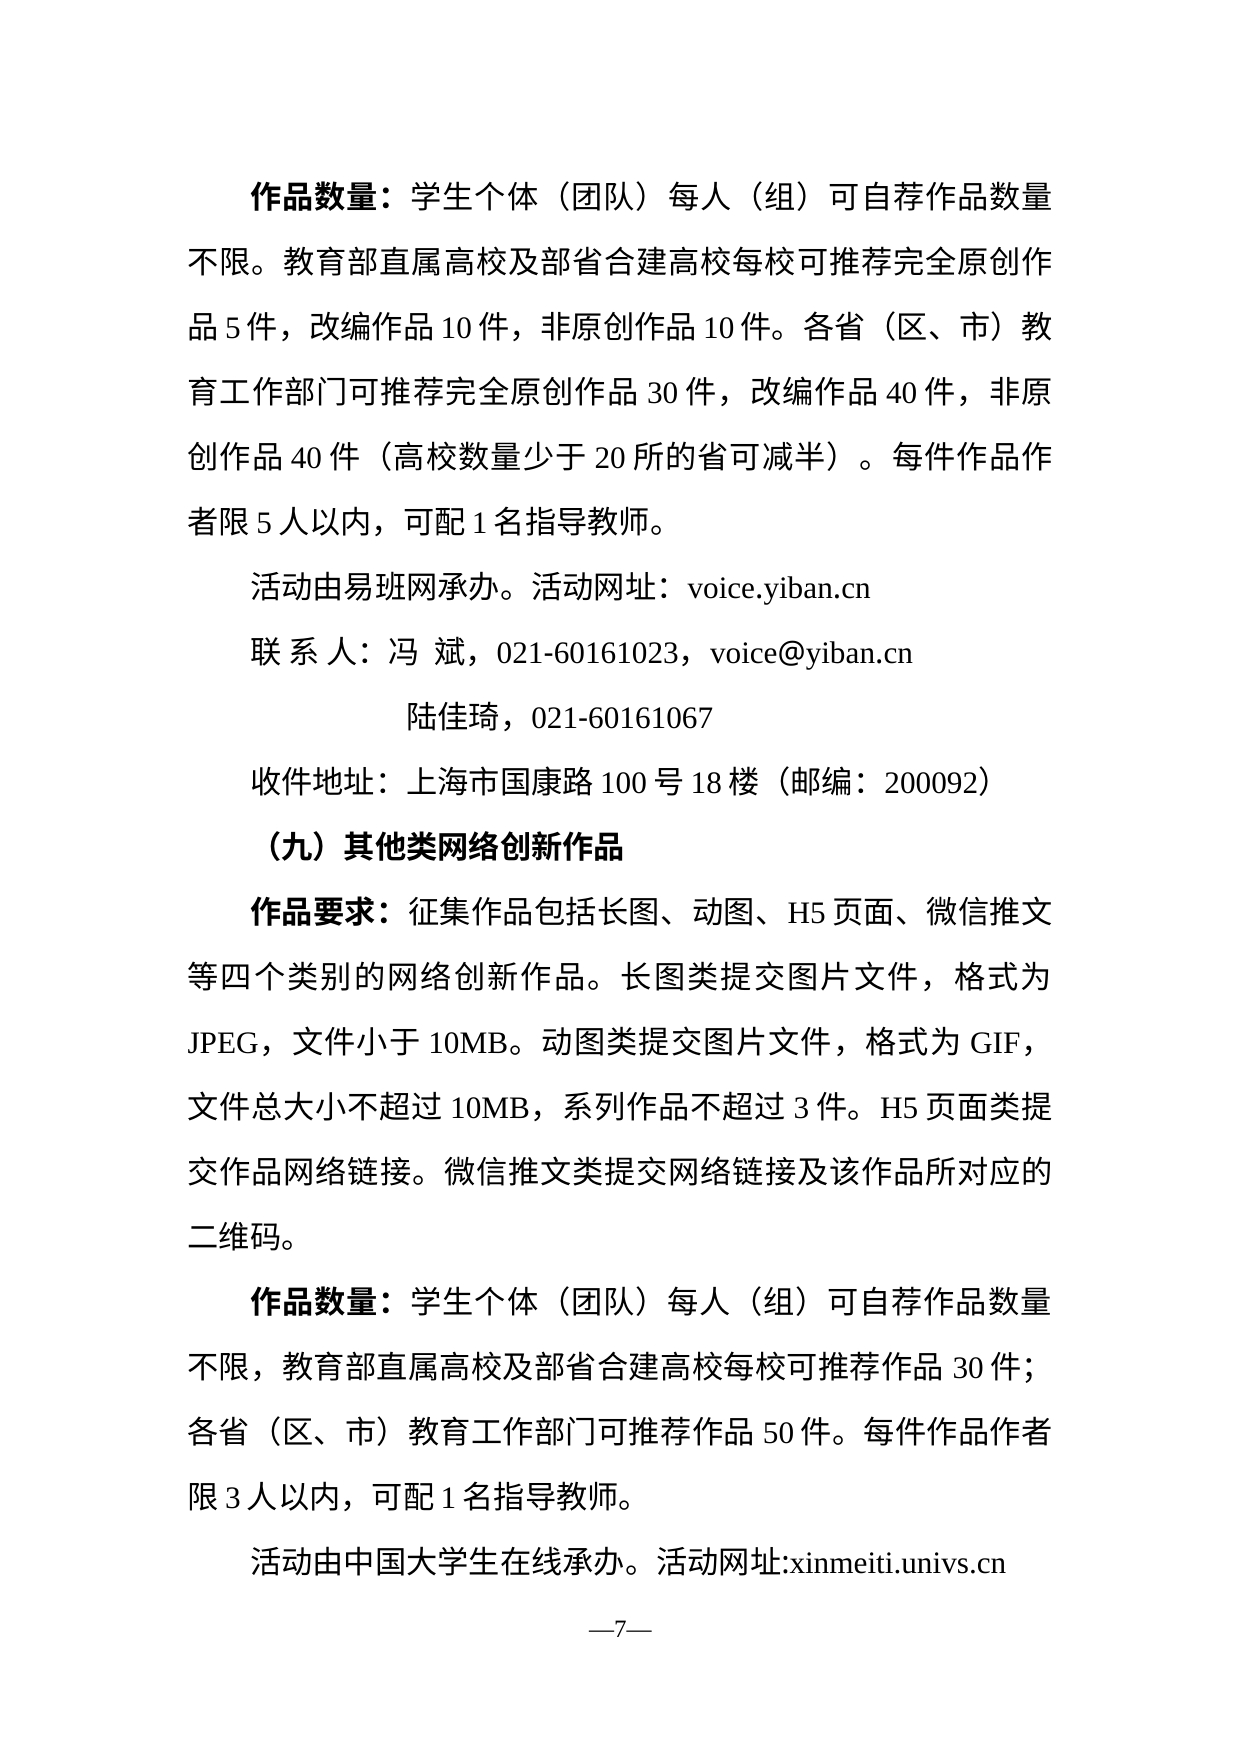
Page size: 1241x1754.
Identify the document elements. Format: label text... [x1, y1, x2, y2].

text 作品要求：征集作品包括长图、动图、H5页面、微信推文等四个类别的网络创新作品。长图类提交图片文件，格式为JPEG，文件小于10MB。动图类提交图片文件，格式为GIF，文件总大小不超过10MB，系列作品不超过3件。H5页面类提交作品网络链接。微信推文类提交网络链接及该作品所对应的二维码。 [187, 877, 1053, 1267]
text 收件地址：上海市国康路100号18楼（邮编：200092） [187, 747, 1053, 812]
text 陆佳琦，021-60161067 [187, 682, 1053, 747]
text 联 系 人：冯 斌，021-60161023，voice@yiban.cn [187, 617, 1053, 682]
text （九）其他类网络创新作品 [187, 812, 1053, 877]
text 活动由易班网承办。活动网址：voice.yiban.cn [187, 552, 1053, 617]
text 作品数量：学生个体（团队）每人（组）可自荐作品数量不限，教育部直属高校及部省合建高校每校可推荐作品30件；各省（区、市）教育工作部门可推荐作品50件。每件作品作者限3人以内，可配1名指导教师。 [187, 1267, 1053, 1527]
text 活动由中国大学生在线承办。活动网址:xinmeiti.univs.cn [187, 1527, 1053, 1592]
text 作品数量：学生个体（团队）每人（组）可自荐作品数量不限。教育部直属高校及部省合建高校每校可推荐完全原创作品5件，改编作品10件，非原创作品10件。各省（区、市）教育工作部门可推荐完全原创作品30件，改编作品40件，非原创作品40件（高校数量少于20所的省可减半）。每件作品作者限5人以内，可配1名指导教师。 [187, 162, 1053, 552]
